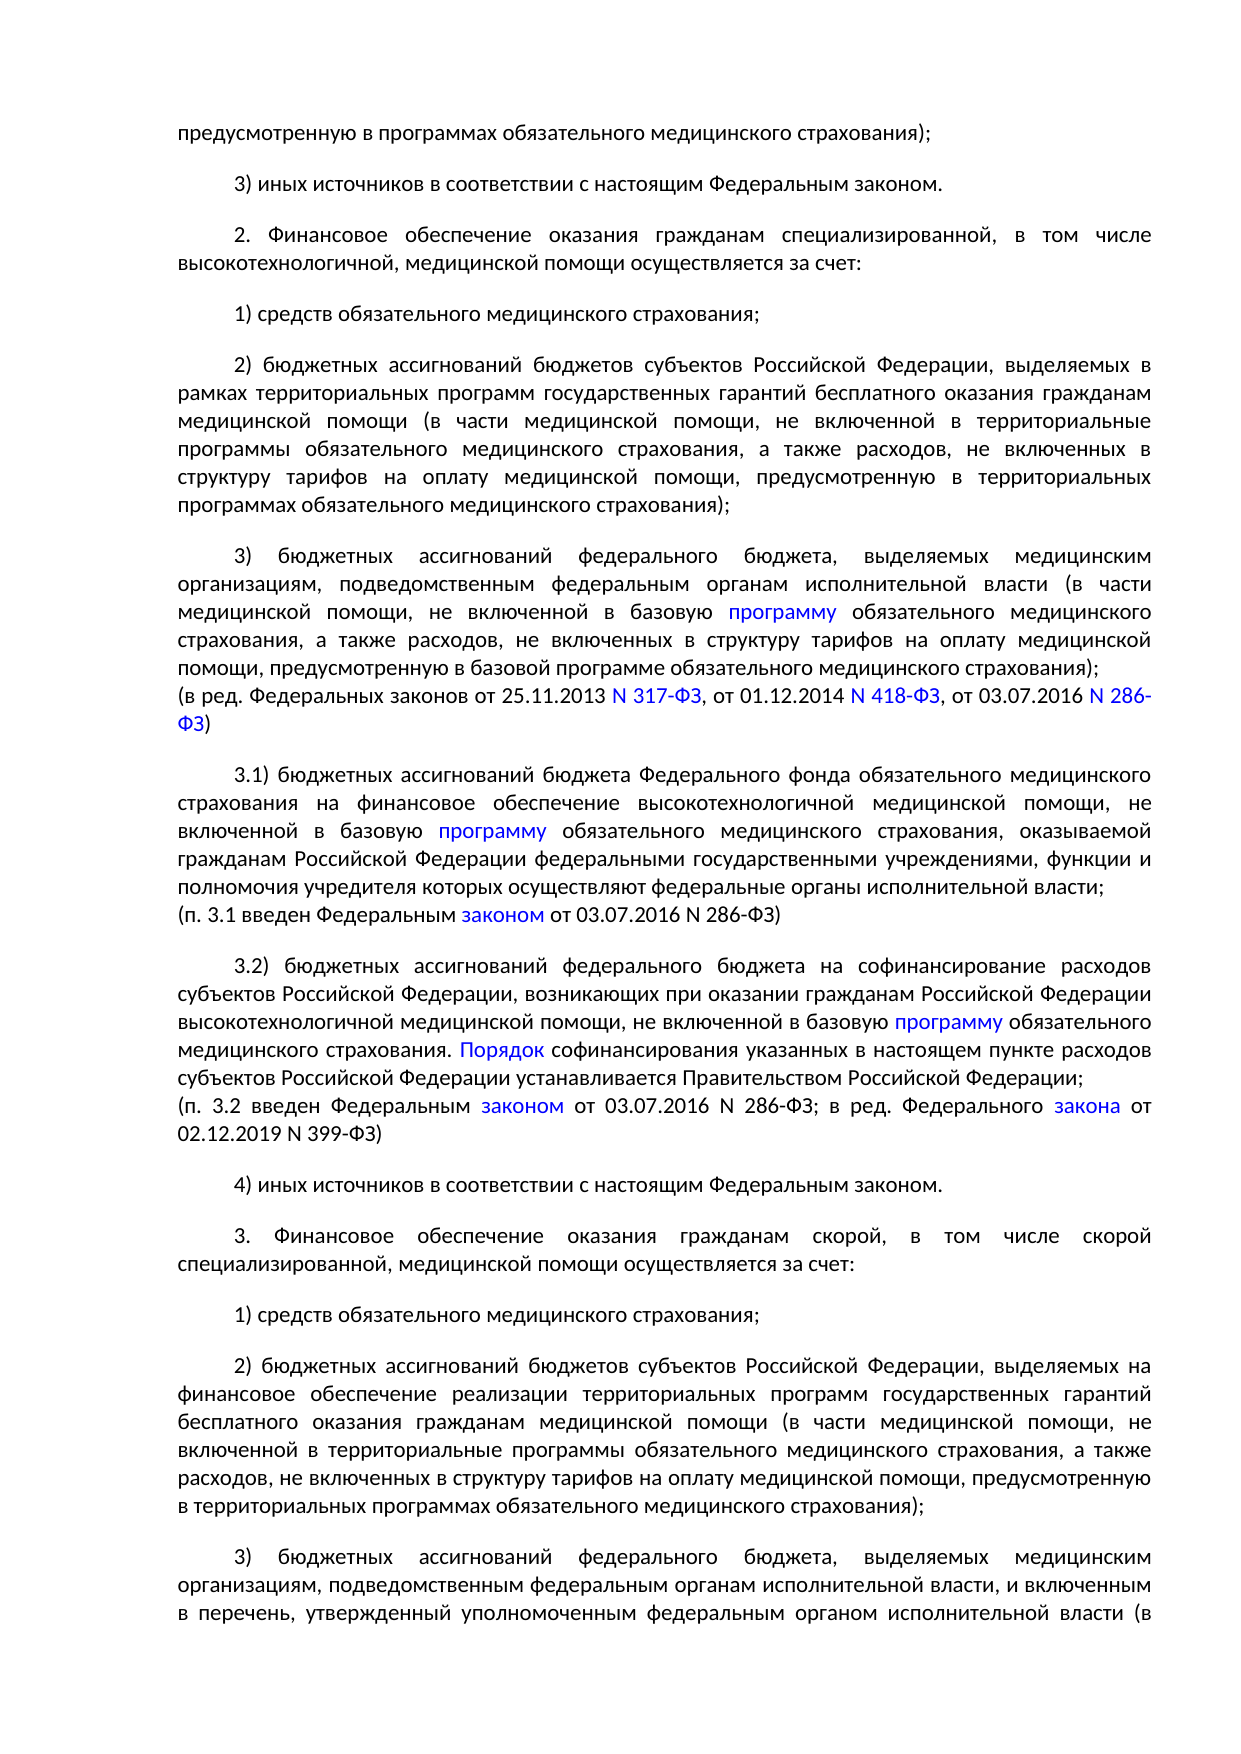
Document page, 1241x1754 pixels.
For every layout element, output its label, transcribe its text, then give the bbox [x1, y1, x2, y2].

text 3) бюджетных ассигнований федерального бюджета, выделяемых медицинским организациям, подведомственным федеральным органам исполнительной власти (в части медицинской помощи, не включенной в базовую программу обязательного медицинского страхования, а также расходов, не включенных в структуру тарифов на оплату медицинской помощи, предусмотренную в базовой программе обязательного медицинского страхования); [177, 541, 1152, 681]
text (в ред. Федеральных законов от 25.11.2013 N 317-ФЗ, от 01.12.2014 N 418-ФЗ, от 03.07.2016 N 286-ФЗ) [177, 681, 1152, 737]
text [177, 1542, 1152, 1626]
text 2) бюджетных ассигнований бюджетов субъектов Российской Федерации, выделяемых на финансовое обеспечение реализации территориальных программ государственных гарантий бесплатного оказания гражданам медицинской помощи (в части медицинской помощи, не включенной в территориальные программы обязательного медицинского страхования, а также расходов, не включенных в структуру тарифов на оплату медицинской помощи, предусмотренную в территориальных программах обязательного медицинского страхования); [177, 1351, 1152, 1519]
text (п. 3.1 введен Федеральным законом от 03.07.2016 N 286-ФЗ) [177, 900, 1152, 928]
text 3. Финансовое обеспечение оказания гражданам скорой, в том числе скорой специализированной, медицинской помощи осуществляется за счет: [177, 1221, 1152, 1277]
text 2. Финансовое обеспечение оказания гражданам специализированной, в том числе высокотехнологичной, медицинской помощи осуществляется за счет: [177, 220, 1152, 276]
text 1) средств обязательного медицинского страхования; [177, 1300, 1152, 1328]
text 4) иных источников в соответствии с настоящим Федеральным законом. [177, 1170, 1152, 1198]
text (п. 3.2 введен Федеральным законом от 03.07.2016 N 286-ФЗ; в ред. Федерального закона от 02.12.2019 N 399-ФЗ) [177, 1091, 1152, 1147]
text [177, 118, 1152, 146]
text 2) бюджетных ассигнований бюджетов субъектов Российской Федерации, выделяемых в рамках территориальных программ государственных гарантий бесплатного оказания гражданам медицинской помощи (в части медицинской помощи, не включенной в территориальные программы обязательного медицинского страхования, а также расходов, не включенных в структуру тарифов на оплату медицинской помощи, предусмотренную в территориальных программах обязательного медицинского страхования); [177, 350, 1152, 518]
text 3) иных источников в соответствии с настоящим Федеральным законом. [177, 169, 1152, 197]
text 3.2) бюджетных ассигнований федерального бюджета на софинансирование расходов субъектов Российской Федерации, возникающих при оказании гражданам Российской Федерации высокотехнологичной медицинской помощи, не включенной в базовую программу обязательного медицинского страхования. Порядок софинансирования указанных в настоящем пункте расходов субъектов Российской Федерации устанавливается Правительством Российской Федерации; [177, 951, 1152, 1091]
text 1) средств обязательного медицинского страхования; [177, 299, 1152, 327]
text 3.1) бюджетных ассигнований бюджета Федерального фонда обязательного медицинского страхования на финансовое обеспечение высокотехнологичной медицинской помощи, не включенной в базовую программу обязательного медицинского страхования, оказываемой гражданам Российской Федерации федеральными государственными учреждениями, функции и полномочия учредителя которых осуществляют федеральные органы исполнительной власти; [177, 760, 1152, 900]
